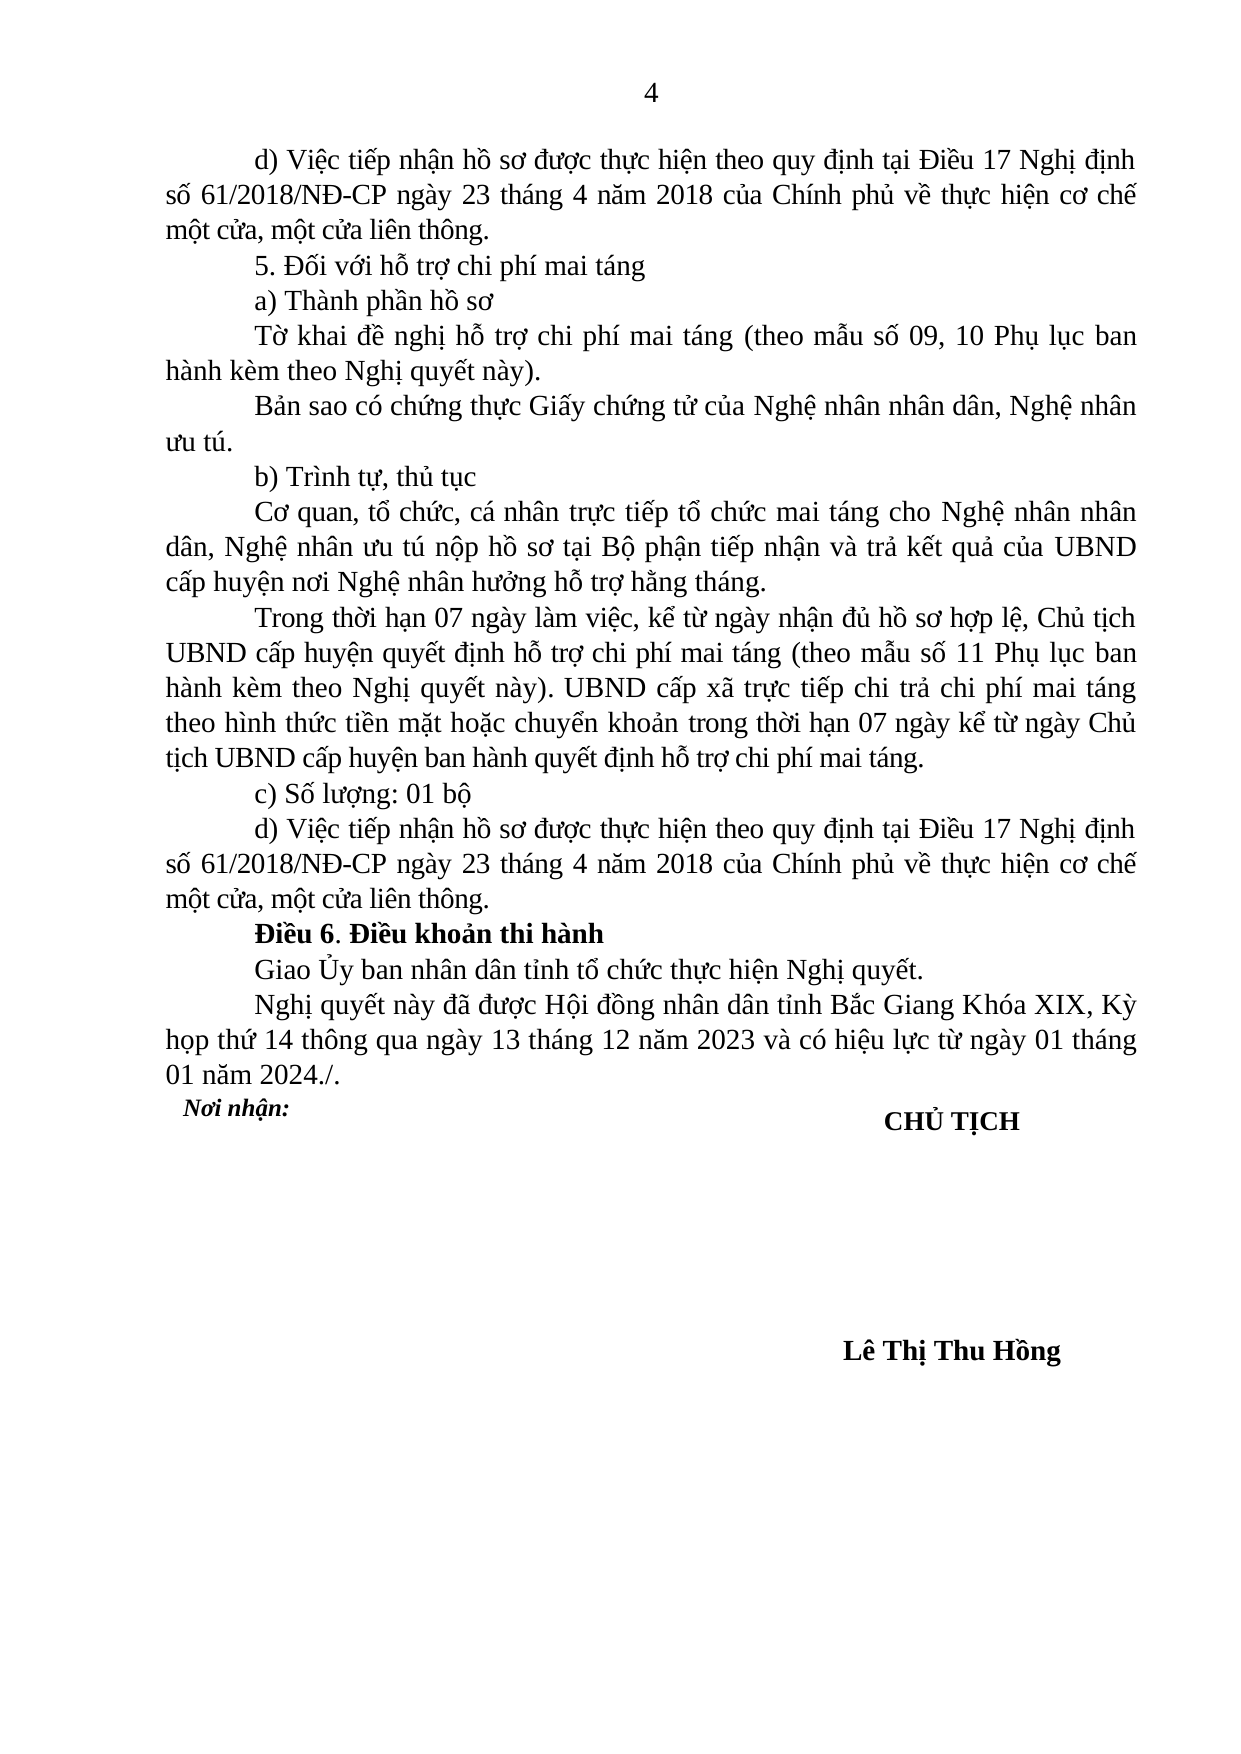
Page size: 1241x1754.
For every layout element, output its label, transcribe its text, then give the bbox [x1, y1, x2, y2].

text d) Việc tiếp nhận hồ sơ được thực hiện theo quy định tại Điều 17 Nghị định số 61/2018/NĐ-CP ngày 23 tháng 4 năm 2018 của Chính phủ về thực hiện cơ chế một cửa, một cửa liên thông. [165, 811, 1137, 915]
text Giao Ủy ban nhân dân tỉnh tổ chức thực hiện Nghị quyết. [165, 952, 1137, 985]
text Trong thời hạn 07 ngày làm việc, kể từ ngày nhận đủ hồ sơ hợp lệ, Chủ tịch UBND cấp huyện quyết định hỗ trợ chi phí mai táng (theo mẫu số 11 Phụ lục ban hành kèm theo Nghị quyết này). UBND cấp xã trực tiếp chi trả chi phí mai táng theo hình thức tiền mặt hoặc chuyển khoản trong thời hạn 07 ngày kể từ ngày Chủ tịch UBND cấp huyện ban hành quyết định hỗ trợ chi phí mai táng. [165, 600, 1137, 774]
text Bản sao có chứng thực Giấy chứng tử của Nghệ nhân nhân dân, Nghệ nhân ưu tú. [165, 388, 1137, 457]
text 5. Đối với hỗ trợ chi phí mai táng [165, 248, 1137, 281]
text Nghị quyết này đã được Hội đồng nhân dân tỉnh Bắc Giang Khóa XIX, Kỳ họp thứ 14 thông qua ngày 13 tháng 12 năm 2023 và có hiệu lực từ ngày 01 tháng 01 năm 2024./. [165, 987, 1137, 1091]
text Điều 6. Điều khoản thi hành [165, 917, 1137, 950]
text b) Trình tự, thủ tục [165, 459, 1137, 492]
text c) Số lượng: 01 bộ [165, 776, 1137, 809]
table_header Nơi nhận: [165, 1093, 767, 1379]
table_header CHỦ TỊCH Lê Thị Thu Hồng [767, 1093, 1136, 1379]
text Cơ quan, tổ chức, cá nhân trực tiếp tổ chức mai táng cho Nghệ nhân nhân dân, Nghệ nhân ưu tú nộp hồ sơ tại Bộ phận tiếp nhận và trả kết quả của UBND cấp huyện nơi Nghệ nhân hưởng hỗ trợ hằng tháng. [165, 494, 1137, 598]
text a) Thành phần hồ sơ [165, 283, 1137, 316]
text d) Việc tiếp nhận hồ sơ được thực hiện theo quy định tại Điều 17 Nghị định số 61/2018/NĐ-CP ngày 23 tháng 4 năm 2018 của Chính phủ về thực hiện cơ chế một cửa, một cửa liên thông. [165, 142, 1137, 246]
text Tờ khai đề nghị hỗ trợ chi phí mai táng (theo mẫu số 09, 10 Phụ lục ban hành kèm theo Nghị quyết này). [165, 318, 1137, 387]
